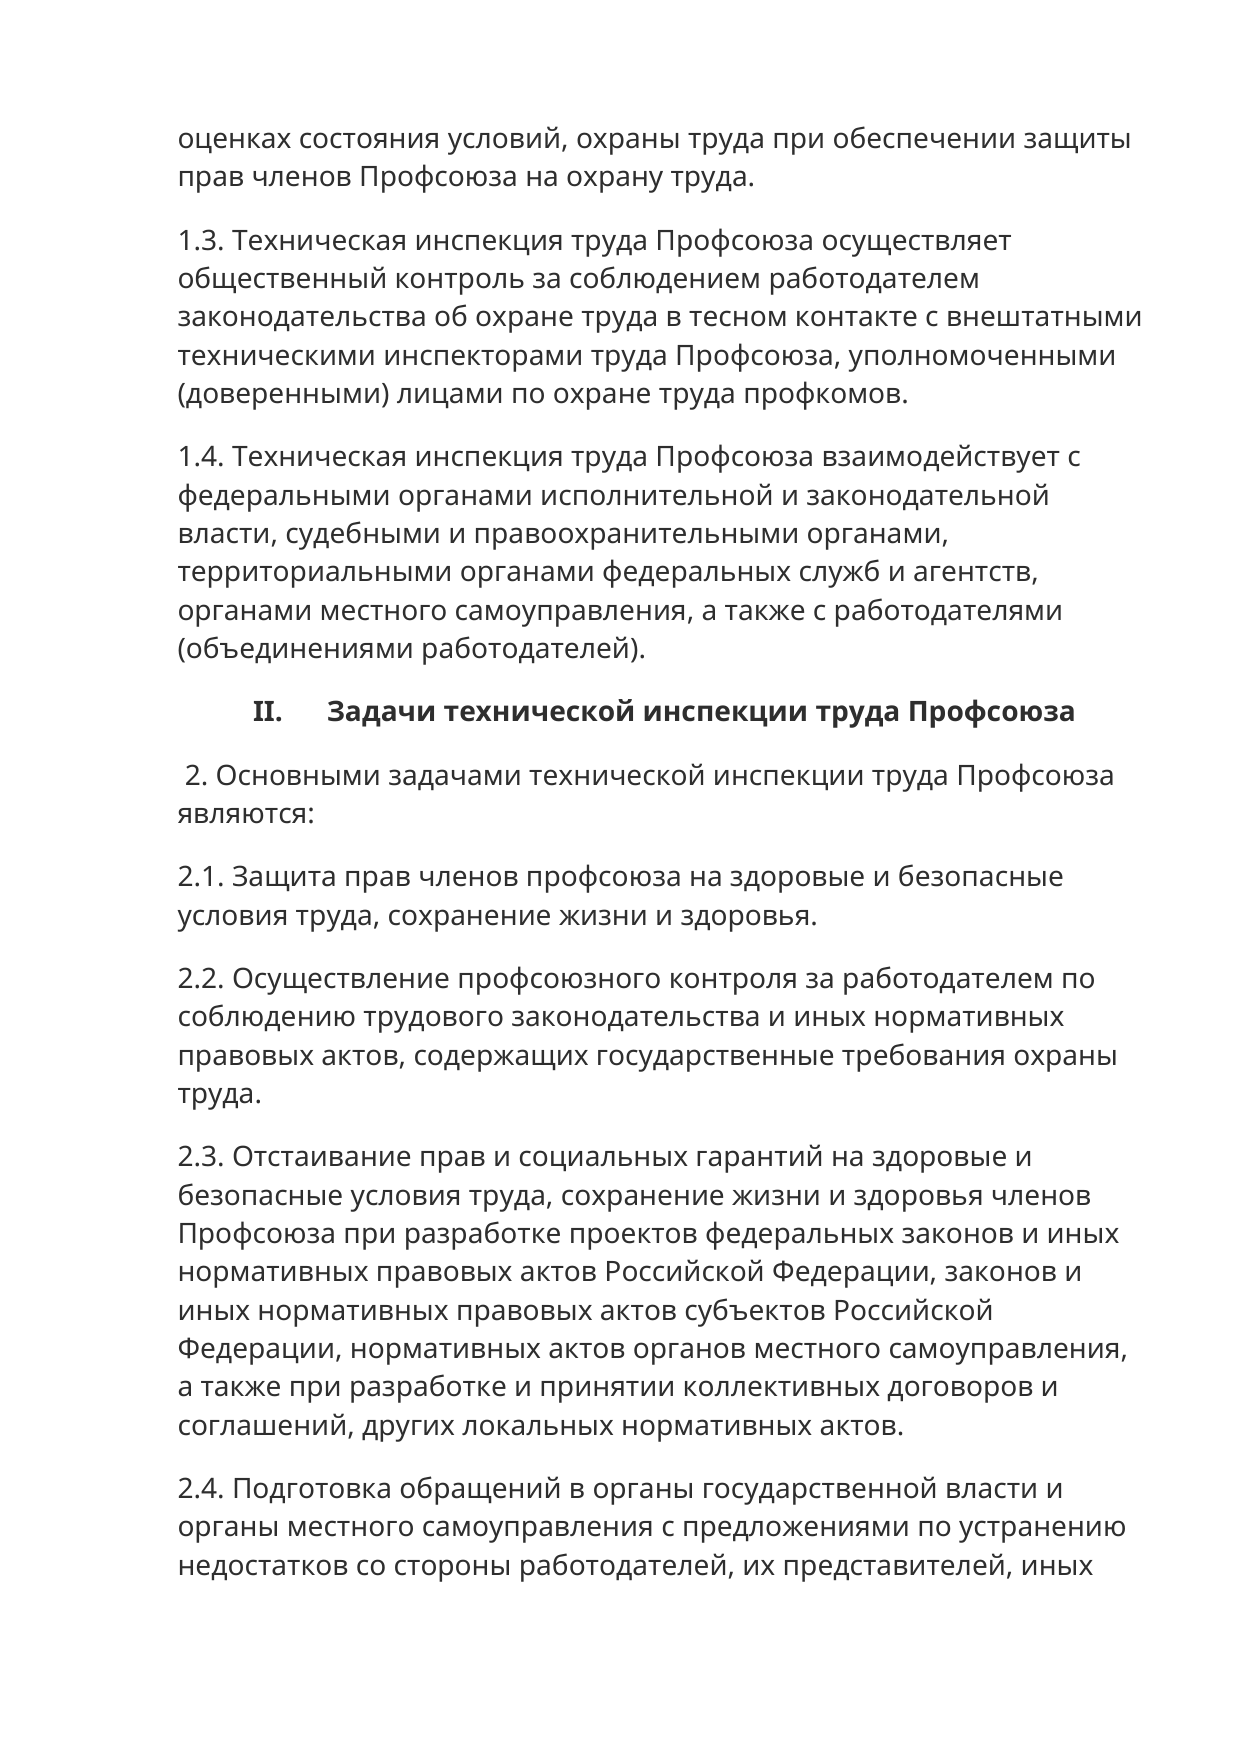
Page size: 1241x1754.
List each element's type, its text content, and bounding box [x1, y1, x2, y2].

text 1.3. Техническая инспекция труда Профсоюза осуществляет общественный контроль за соблюдением работодателем законодательства об охране труда в тесном контакте с внештатными техническими инспекторами труда Профсоюза, уполномоченными (доверенными) лицами по охране труда профкомов. [177, 220, 1152, 411]
text 2.2. Осуществление профсоюзного контроля за работодателем по соблюдению трудового законодательства и иных нормативных правовых актов, содержащих государственные требования охраны труда. [177, 958, 1152, 1111]
text II. Задачи технической инспекции труда Профсоюза [177, 691, 1152, 730]
text 2. Основными задачами технической инспекции труда Профсоюза являются: [177, 755, 1152, 831]
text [177, 1468, 1152, 1583]
text 1.4. Техническая инспекция труда Профсоюза взаимодействует с федеральными органами исполнительной и законодательной власти, судебными и правоохранительными органами, территориальными органами федеральных служб и агентств, органами местного самоуправления, а также с работодателями (объединениями работодателей). [177, 436, 1152, 666]
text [177, 118, 1152, 195]
text 2.3. Отстаивание прав и социальных гарантий на здоровые и безопасные условия труда, сохранение жизни и здоровья членов Профсоюза при разработке проектов федеральных законов и иных нормативных правовых актов Российской Федерации, законов и иных нормативных правовых актов субъектов Российской Федерации, нормативных актов органов местного самоуправления, а также при разработке и принятии коллективных договоров и соглашений, других локальных нормативных актов. [177, 1136, 1152, 1443]
text 2.1. Защита прав членов профсоюза на здоровые и безопасные условия труда, сохранение жизни и здоровья. [177, 856, 1152, 933]
